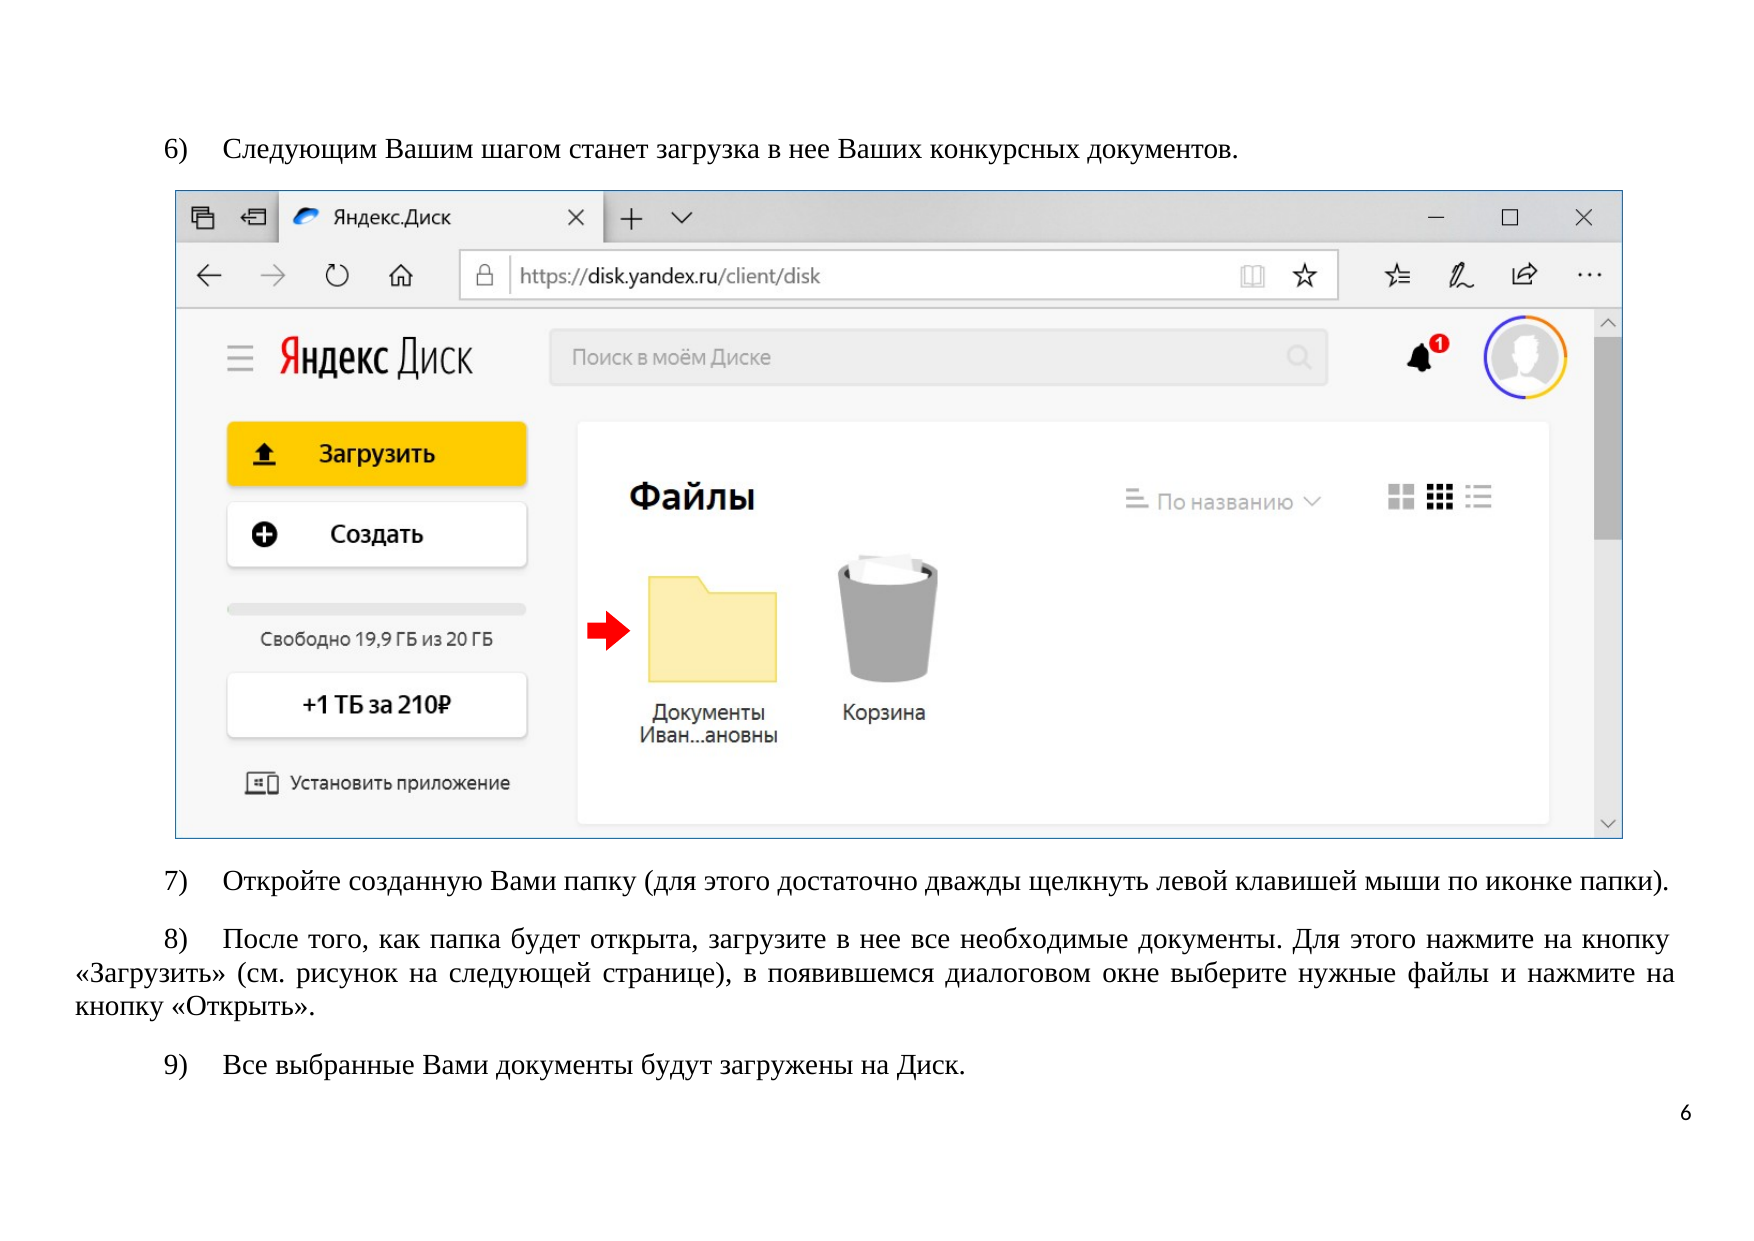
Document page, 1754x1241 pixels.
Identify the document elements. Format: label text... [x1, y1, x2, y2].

picture [175, 190, 1623, 213]
list Следующим Вашим шагом станет загрузка в нее Ваших конкурсных документов. [163, 132, 1691, 165]
list Откройте созданную Вами папку (для этого достаточно дважды щелкнуть левой клавишей мыши по иконке папки). [163, 213, 1691, 896]
list Все выбранные Вами документы будут загружены на Диск. [163, 1047, 1691, 1081]
text «Загрузить» (см. рисунок на следующей странице), в появившемся диалоговом окне выберите нужные файлы и нажмите на кнопку «Открыть». [75, 955, 1691, 1022]
list После того, как папка будет открыта, загрузите в нее все необходимые документы. Для этого нажмите на кнопку [163, 921, 1691, 955]
